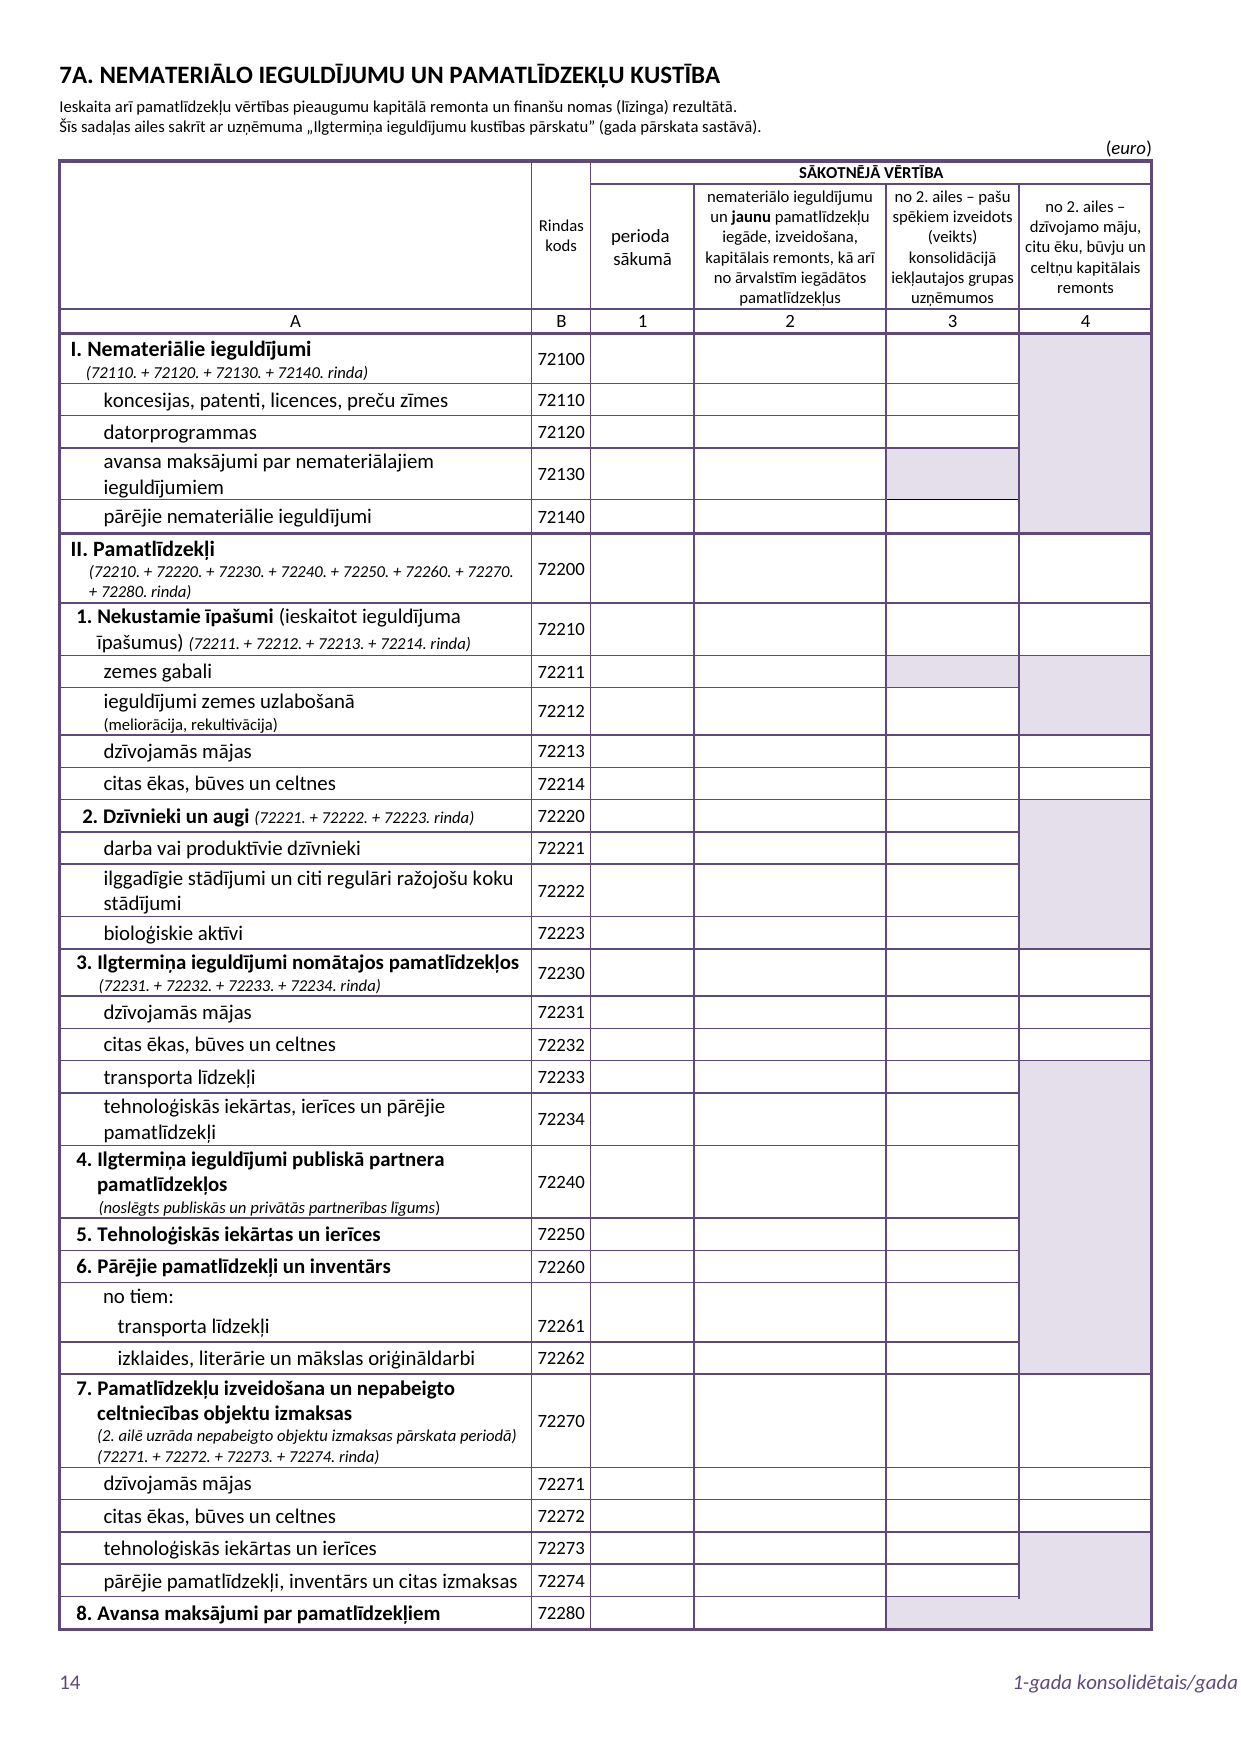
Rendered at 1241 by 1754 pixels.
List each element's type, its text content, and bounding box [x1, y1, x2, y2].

table_cell [887, 535, 1018, 602]
table_cell 72140 [532, 500, 590, 532]
table_cell [591, 384, 693, 415]
table_cell [591, 1500, 693, 1531]
table_cell [887, 604, 1018, 654]
table_cell 72213 [532, 736, 590, 766]
table_cell 72211 [532, 656, 590, 687]
table_cell [591, 1094, 693, 1144]
text 7A. NEMATERIĀLO IEGULDĪJUMU UN PAMATLĪDZEKĻU KUSTĪBA [59, 59, 1152, 89]
table_cell [887, 833, 1018, 863]
table_cell [887, 1283, 1018, 1309]
table_cell [1020, 1029, 1150, 1060]
table_cell citas ēkas, būves un celtnes [61, 1500, 531, 1531]
table_cell [887, 1309, 1018, 1341]
table_cell [887, 736, 1018, 766]
table_cell [887, 1533, 1018, 1563]
table_cell [591, 1375, 693, 1466]
table_cell koncesijas, patenti, licences, preču zīmes [61, 384, 531, 415]
table_cell [1019, 1533, 1150, 1628]
table_header [61, 163, 531, 308]
table_cell 72221 [532, 833, 590, 863]
table_cell [887, 1094, 1018, 1144]
table_cell [591, 800, 693, 831]
table_cell [695, 1533, 885, 1563]
table_cell [1020, 768, 1150, 799]
table_cell [1020, 1375, 1150, 1466]
table_cell [695, 1500, 885, 1531]
table_cell 72200 [532, 535, 590, 602]
table_cell 1 [591, 310, 693, 332]
table_cell [695, 997, 885, 1027]
table_cell 72233 [532, 1061, 590, 1092]
table_cell [887, 917, 1018, 948]
table_cell 8. Avansa maksājumi par pamatlīdzekļiem [61, 1597, 531, 1628]
table_cell [1020, 335, 1150, 532]
table_cell [591, 736, 693, 766]
table_cell 72261 [532, 1309, 590, 1341]
table_cell [1020, 656, 1150, 734]
table_cell 72271 [532, 1468, 590, 1499]
table_cell [887, 500, 1018, 532]
table_cell 72130 [532, 449, 590, 499]
table_cell 72232 [532, 1029, 590, 1060]
table_cell [887, 1468, 1018, 1499]
table_header SĀKOTNĒJĀ VĒRTĪBA [591, 163, 1150, 183]
table_cell [887, 800, 1018, 831]
table_cell 6. Pārējie pamatlīdzekļi un inventārs [61, 1251, 531, 1282]
table_cell [591, 917, 693, 948]
table_cell [1020, 800, 1150, 948]
table_cell [1020, 604, 1150, 654]
table_cell 72223 [532, 917, 590, 948]
table_cell [591, 950, 693, 995]
table_cell II. Pamatlīdzekļi (72210. + 72220. + 72230. + 72240. + 72250. + 72260. + 72270. + 72280. rinda) [61, 535, 531, 602]
table_cell 72100 [532, 335, 590, 382]
table_cell 72274 [532, 1565, 590, 1596]
table_cell [695, 917, 885, 948]
table_cell pārējie pamatlīdzekļi, inventārs un citas izmaksas [61, 1565, 531, 1596]
table_cell B [532, 310, 590, 332]
table_cell pārējie nemateriālie ieguldījumi [61, 500, 531, 532]
table_cell 4. Ilgtermiņa ieguldījumi publiskā partnera pamatlīdzekļos (noslēgts publiskās un privātās partnerības līgums) [61, 1146, 531, 1217]
table_cell [887, 416, 1018, 447]
table_cell 72212 [532, 688, 590, 734]
table_cell 72262 [532, 1343, 590, 1373]
table_cell [887, 1375, 1018, 1466]
table_cell [695, 865, 885, 916]
table_cell [887, 449, 1018, 499]
table_cell [591, 1533, 693, 1563]
table_cell [591, 1251, 693, 1282]
table_cell 2 [695, 310, 885, 332]
table_cell [887, 688, 1018, 734]
table_cell [695, 1094, 885, 1144]
table_cell [695, 1061, 885, 1092]
table_cell 2. Dzīvnieki un augi (72221. + 72222. + 72223. rinda) [61, 800, 531, 831]
table_cell [695, 833, 885, 863]
table_cell [887, 1251, 1018, 1282]
table_cell [591, 1146, 693, 1217]
table_cell [695, 604, 885, 654]
table_cell [887, 1219, 1018, 1249]
table_cell no 2. ailes – dzīvojamo māju, citu ēku, būvju un celtņu kapitālais remonts [1020, 185, 1150, 308]
table_cell [695, 535, 885, 602]
table_cell [695, 950, 885, 995]
table_cell izklaides, literārie un mākslas oriģināldarbi [61, 1343, 531, 1373]
table_cell [887, 768, 1018, 799]
table_cell [887, 335, 1018, 382]
table_cell [591, 1597, 693, 1628]
table_cell [887, 384, 1018, 415]
table_cell I. Nemateriālie ieguldījumi (72110. + 72120. + 72130. + 72140. rinda) [61, 335, 531, 382]
table_cell 72230 [532, 950, 590, 995]
table_cell [695, 736, 885, 766]
table_cell 72260 [532, 1251, 590, 1282]
table_cell 3. Ilgtermiņa ieguldījumi nomātajos pamatlīdzekļos (72231. + 72232. + 72233. + 72234. rinda) [61, 950, 531, 995]
text (euro) [59, 136, 1152, 159]
table_cell [591, 768, 693, 799]
table_cell [591, 656, 693, 687]
table_cell [887, 950, 1018, 995]
table_cell 4 [1020, 310, 1150, 332]
table_header Rindas kods [532, 163, 590, 308]
table_cell [695, 688, 885, 734]
table_cell tehnoloģiskās iekārtas, ierīces un pārējie pamatlīdzekļi [61, 1094, 531, 1144]
table_cell 72280 [532, 1597, 590, 1628]
table_cell [591, 1219, 693, 1249]
table_cell dzīvojamās mājas [61, 997, 531, 1027]
table_cell [591, 500, 693, 532]
table_cell 5. Tehnoloģiskās iekārtas un ierīces [61, 1219, 531, 1249]
table_cell [591, 688, 693, 734]
table_cell [695, 1468, 885, 1499]
table_cell 1. Nekustamie īpašumi (ieskaitot ieguldījuma īpašumus) (72211. + 72212. + 72213. + 72214. rinda) [61, 604, 531, 654]
table_cell [695, 1565, 885, 1596]
table_cell [695, 1219, 885, 1249]
table_cell [591, 416, 693, 447]
table_cell 72270 [532, 1375, 590, 1466]
table_cell nemateriālo ieguldījumu un jaunu pamatlīdzekļu iegāde, izveidošana, kapitālais remonts, kā arī no ārvalstīm iegādātos pamatlīdzekļus [695, 185, 885, 308]
text Ieskaita arī pamatlīdzekļu vērtības pieaugumu kapitālā remonta un finanšu nomas (līzinga) rezultātā. [59, 96, 1152, 116]
table_cell [887, 1343, 1018, 1373]
table_cell [1020, 1468, 1150, 1499]
table_cell [591, 535, 693, 602]
table_cell transporta līdzekļi [61, 1061, 531, 1092]
text Šīs sadaļas ailes sakrīt ar uzņēmuma „Ilgtermiņa ieguldījumu kustības pārskatu” (gada pārskata sastāvā). [59, 116, 1152, 136]
table_cell [591, 1343, 693, 1373]
table_cell [591, 335, 693, 382]
table_cell [1020, 950, 1150, 995]
table_cell A [61, 310, 531, 332]
table_cell perioda sākumā [591, 185, 693, 308]
table_cell 72240 [532, 1146, 590, 1217]
table_cell [532, 1283, 590, 1309]
table_cell avansa maksājumi par nemateriālajiem ieguldījumiem [61, 449, 531, 499]
table_cell [695, 1309, 885, 1341]
table_cell [591, 865, 693, 916]
table_cell 72231 [532, 997, 590, 1027]
table_cell [591, 1061, 693, 1092]
table_cell [887, 1029, 1018, 1060]
table_cell 72220 [532, 800, 590, 831]
table_cell [695, 416, 885, 447]
table_cell [695, 1146, 885, 1217]
table_cell [1020, 535, 1150, 602]
table_cell [1020, 997, 1150, 1027]
table_cell [695, 1375, 885, 1466]
table_cell 72214 [532, 768, 590, 799]
table_cell [695, 449, 885, 499]
table_cell 72110 [532, 384, 590, 415]
table_cell transporta līdzekļi [61, 1309, 531, 1341]
table_cell bioloģiskie aktīvi [61, 917, 531, 948]
table_cell darba vai produktīvie dzīvnieki [61, 833, 531, 863]
table_cell [887, 1565, 1018, 1596]
table_cell [591, 833, 693, 863]
table_cell 72222 [532, 865, 590, 916]
table_cell [695, 1283, 885, 1309]
table_cell [591, 1029, 693, 1060]
table_cell citas ēkas, būves un celtnes [61, 1029, 531, 1060]
table_cell [591, 604, 693, 654]
table_cell no tiem: [61, 1283, 531, 1309]
table_cell [887, 1500, 1018, 1531]
table_cell 72250 [532, 1219, 590, 1249]
table_cell 72234 [532, 1094, 590, 1144]
table_cell [887, 1061, 1018, 1092]
table_cell tehnoloģiskās iekārtas un ierīces [61, 1533, 531, 1563]
table_cell 7. Pamatlīdzekļu izveidošana un nepabeigto celtniecības objektu izmaksas (2. ailē uzrāda nepabeigto objektu izmaksas pārskata periodā) (72271. + 72272. + 72273. + 72274. rinda) [61, 1375, 531, 1466]
table_cell ieguldījumi zemes uzlabošanā (meliorācija, rekultivācija) [61, 688, 531, 734]
table_cell [887, 997, 1018, 1027]
table_cell [695, 1597, 885, 1628]
table_cell [695, 1343, 885, 1373]
table_cell [887, 1146, 1018, 1217]
table_cell 72272 [532, 1500, 590, 1531]
table_cell [591, 1565, 693, 1596]
table_cell [695, 1251, 885, 1282]
table_cell citas ēkas, būves un celtnes [61, 768, 531, 799]
table_cell 3 [887, 310, 1018, 332]
table_cell [695, 500, 885, 532]
table_cell dzīvojamās mājas [61, 1468, 531, 1499]
table_cell [695, 335, 885, 382]
table_cell [695, 1029, 885, 1060]
table_cell [887, 865, 1018, 916]
table_cell [1020, 1061, 1150, 1373]
table_cell [1020, 736, 1150, 766]
table_cell [1020, 1500, 1150, 1531]
table_cell datorprogrammas [61, 416, 531, 447]
table_cell dzīvojamās mājas [61, 736, 531, 766]
table_cell 72120 [532, 416, 590, 447]
table_cell [695, 384, 885, 415]
table_cell [887, 1597, 1019, 1628]
table_cell 72273 [532, 1533, 590, 1563]
table_cell 72210 [532, 604, 590, 654]
table_cell [591, 449, 693, 499]
table_cell [591, 1468, 693, 1499]
table_cell [591, 1283, 693, 1309]
table_cell [695, 800, 885, 831]
table_cell [695, 768, 885, 799]
table_cell [591, 1309, 693, 1341]
table_cell [887, 656, 1018, 687]
table_cell ilggadīgie stādījumi un citi regulāri ražojošu koku stādījumi [61, 865, 531, 916]
table_cell no 2. ailes – pašu spēkiem izveidots (veikts) konsolidācijā iekļautajos grupas uzņēmumos [887, 185, 1018, 308]
table_cell [591, 997, 693, 1027]
table_cell [695, 656, 885, 687]
table_cell zemes gabali [61, 656, 531, 687]
